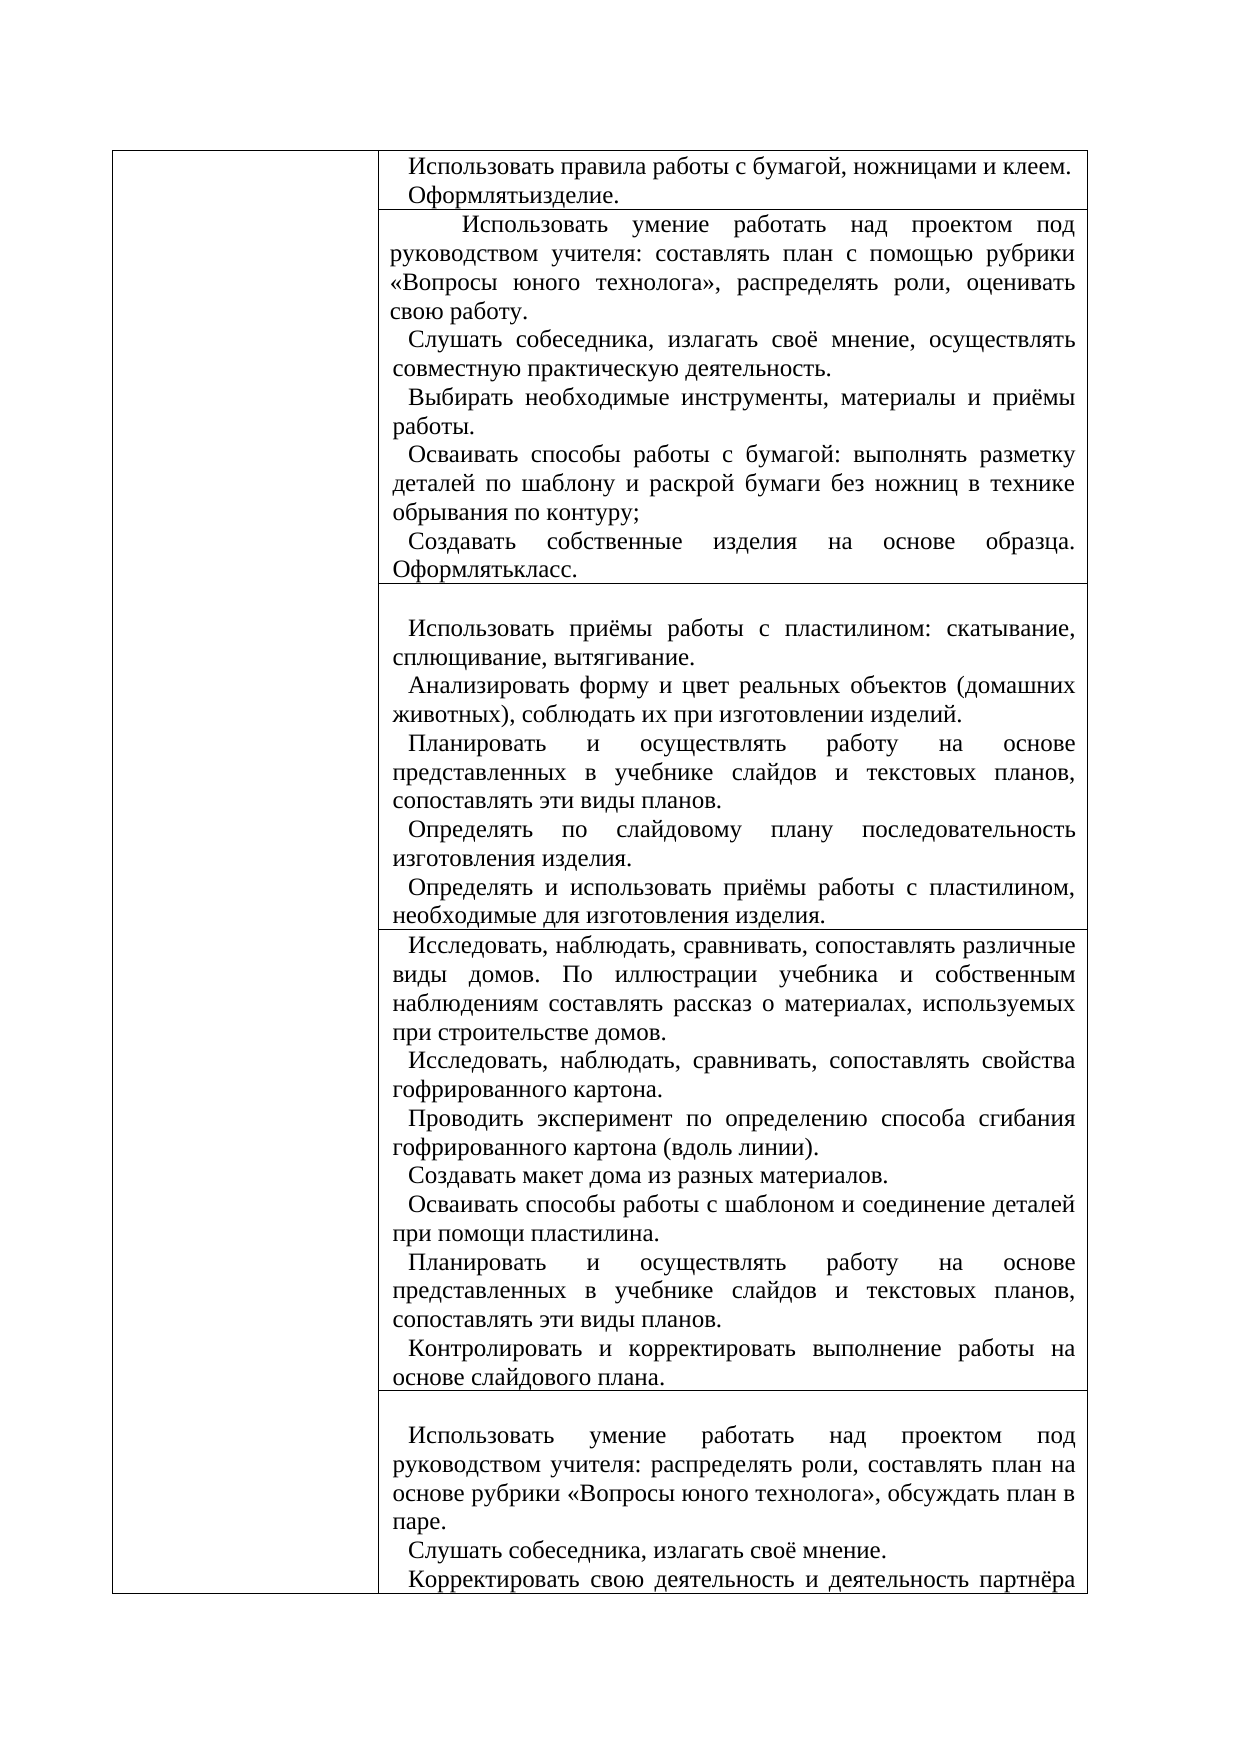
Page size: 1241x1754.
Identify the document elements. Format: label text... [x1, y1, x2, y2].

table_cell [379, 1391, 1087, 1593]
table_cell Использовать приёмы работы с пластилином: скатывание, сплющивание, вытягивание. Анализировать форму и цвет реальных объектов (домашних животных), соблюдать их при изготовлении изделий. Планировать и осуществлять работу на основе представленных в учебнике слайдов и текстовых планов, сопоставлять эти виды планов. Определять по слайдовому плану последовательность изготовления изделия. Определять и использовать приёмы работы с пластилином, необходимые для изготовления изделия. [379, 584, 1087, 929]
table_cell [379, 151, 1087, 208]
table_cell Исследовать, наблюдать, сравнивать, сопоставлять различные виды домов. По иллюстрации учебника и собственным наблюдениям составлять рассказ о материалах, используемых при строительстве домов. Исследовать, наблюдать, сравнивать, сопоставлять свойства гофрированного картона. Проводить эксперимент по определению способа сгибания гофрированного картона (вдоль линии). Создавать макет дома из разных материалов. Осваивать способы работы с шаблоном и соединение деталей при помощи пластилина. Планировать и осуществлять работу на основе представленных в учебнике слайдов и текстовых планов, сопоставлять эти виды планов. Контролировать и корректировать выполнение работы на основе слайдового плана. [379, 930, 1087, 1390]
table_cell Использовать умение работать над проектом под руководством учителя: составлять план с помощью рубрики «Вопросы юного технолога», распределять роли, оценивать свою работу. Слушать собеседника, излагать своё мнение, осуществлять совместную практическую деятельность. Выбирать необходимые инструменты, материалы и приёмы работы. Осваивать способы работы с бумагой: выполнять разметку деталей по шаблону и раскрой бумаги без ножниц в технике обрывания по контуру; Создавать собственные изделия на основе образца. Оформлятькласс. [379, 210, 1087, 583]
